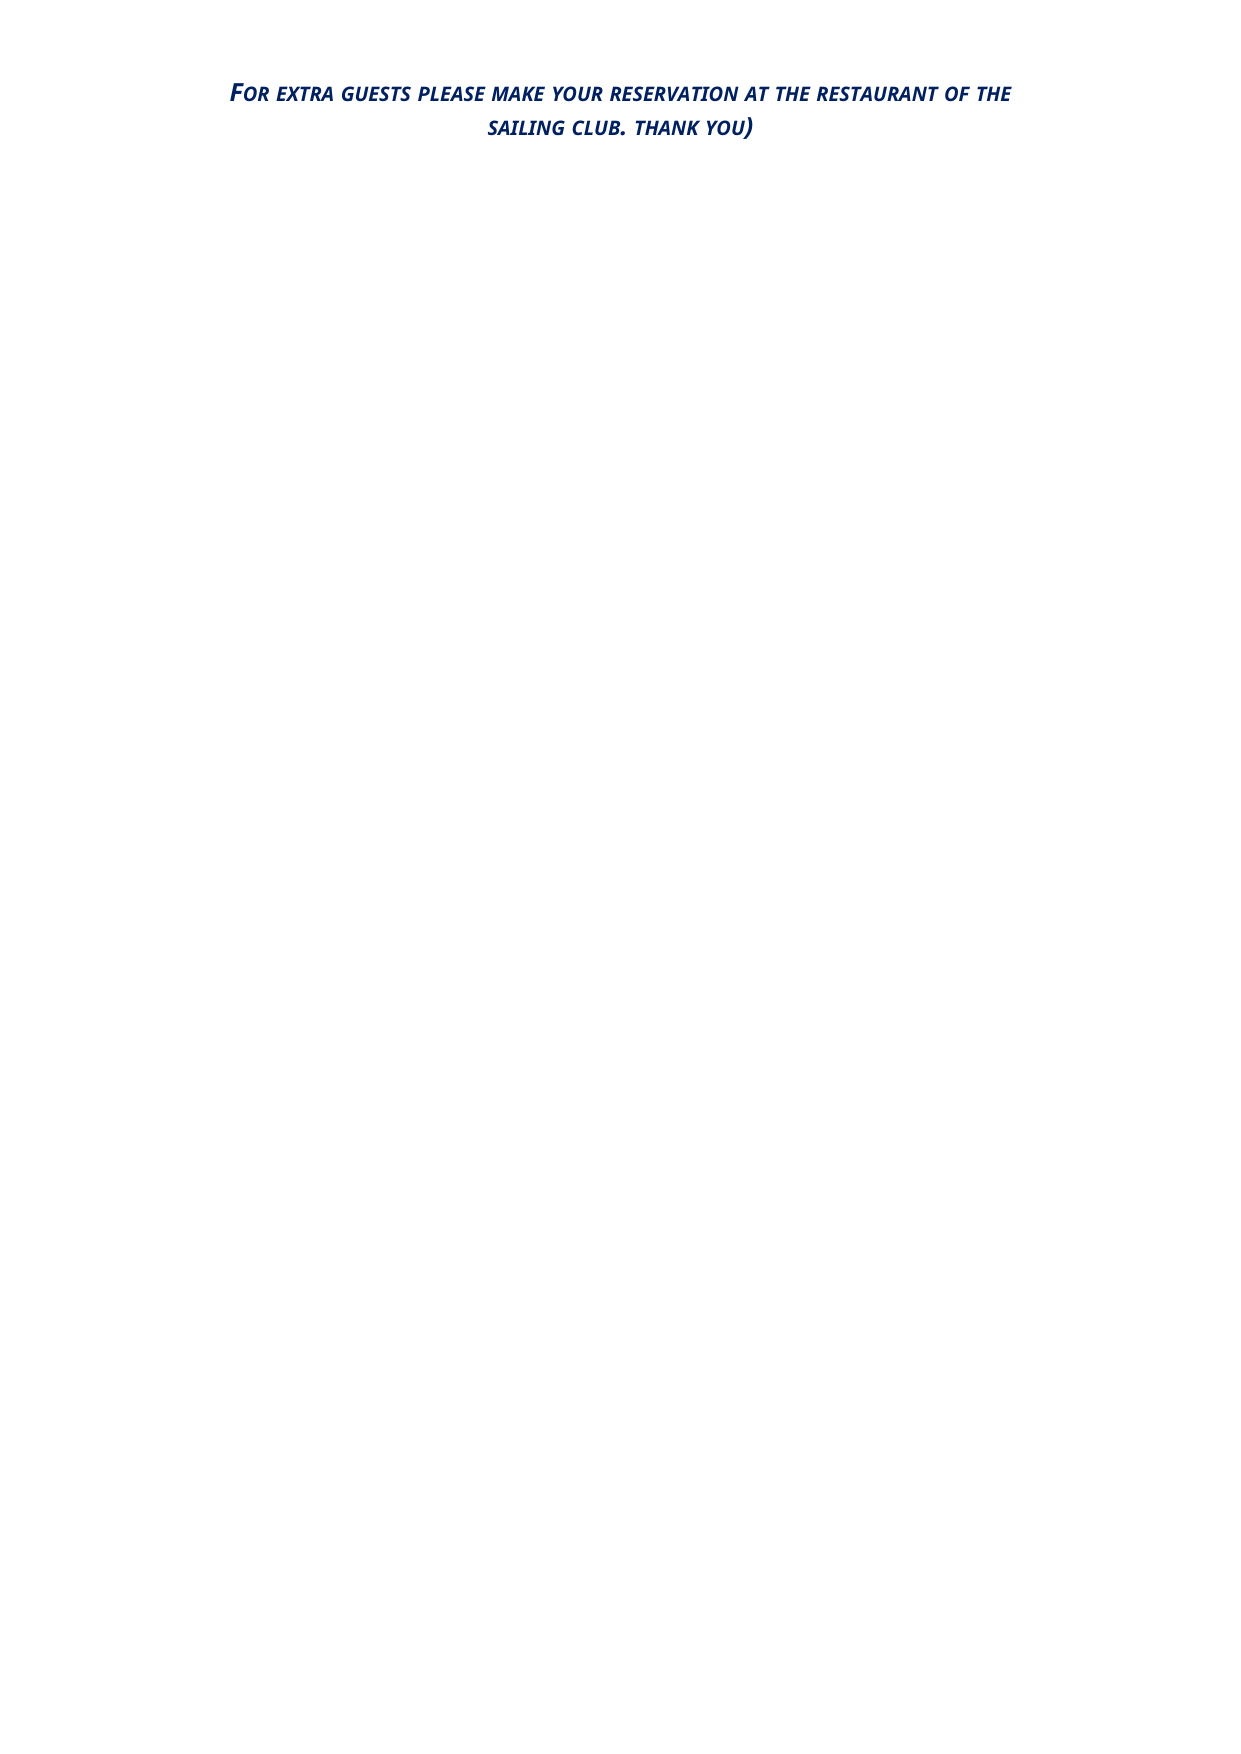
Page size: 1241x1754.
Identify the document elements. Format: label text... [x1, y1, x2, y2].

text sailing club. thank you) [75, 109, 1165, 143]
text For extra guests please make your reservation at the restaurant of the [75, 75, 1165, 109]
